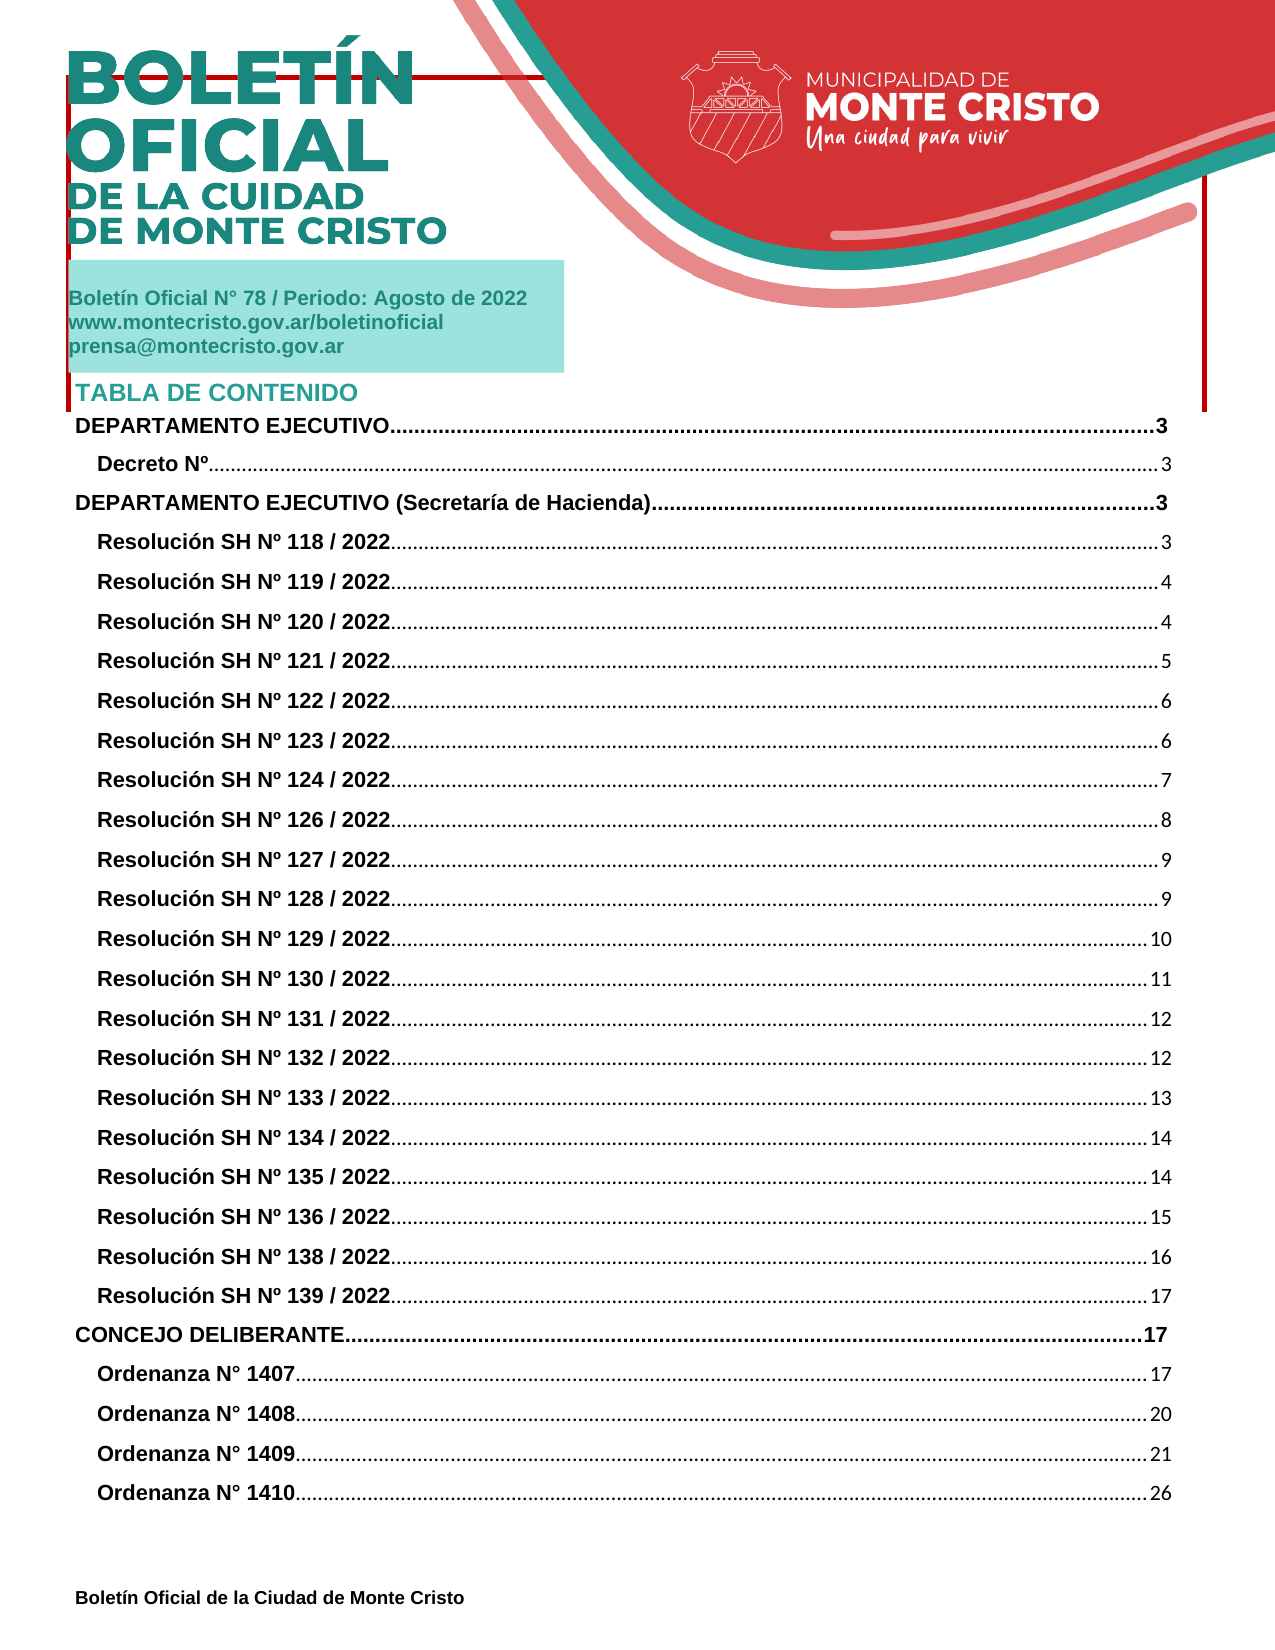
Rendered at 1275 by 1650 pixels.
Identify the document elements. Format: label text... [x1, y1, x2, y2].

picture [0, 0, 1275, 373]
text TABLA DE CONTENIDO [71, 373, 1202, 412]
